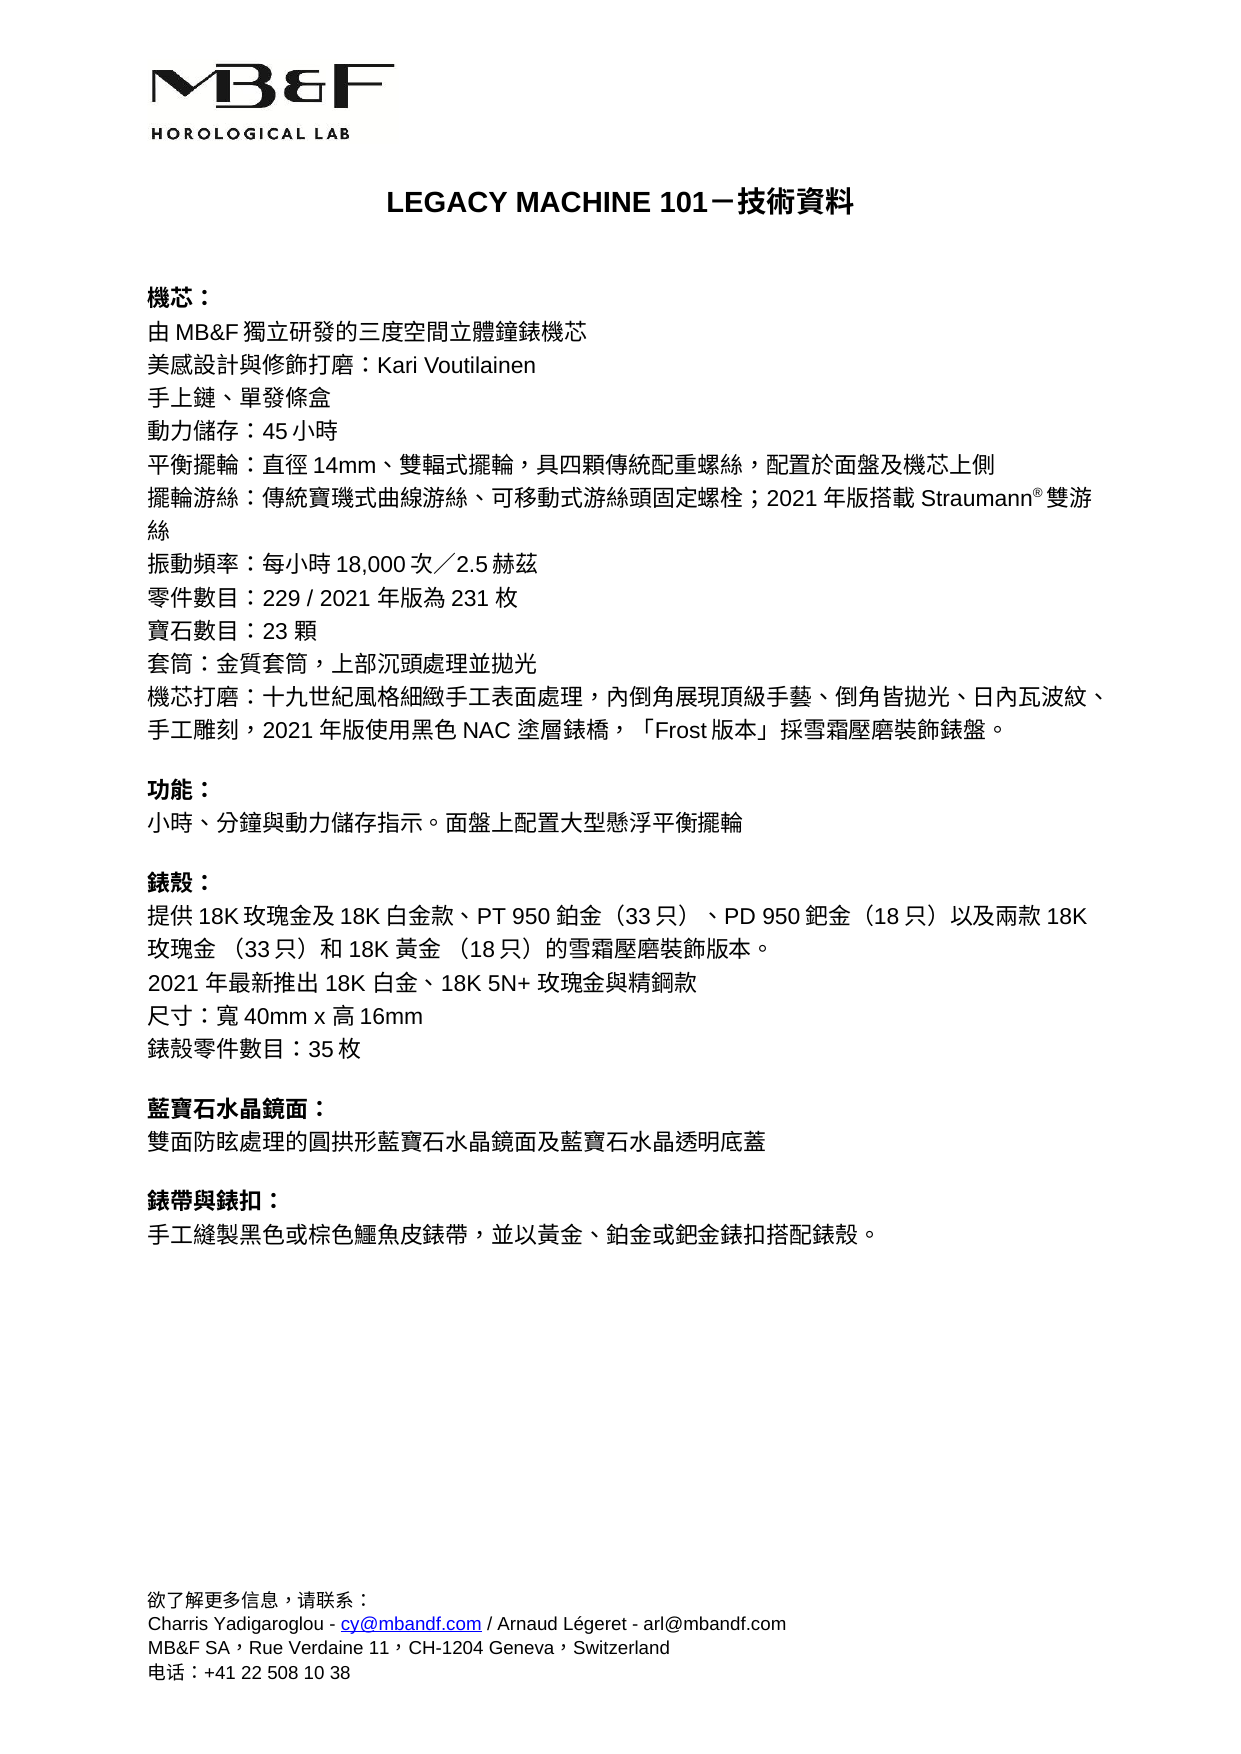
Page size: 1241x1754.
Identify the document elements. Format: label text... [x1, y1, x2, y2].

text 寶石數目：23 顆 [148, 613, 1093, 646]
text 錶帶與錶扣： [148, 1183, 1093, 1216]
text 雙面防眩處理的圓拱形藍寶石水晶鏡面及藍寶石水晶透明底蓋 [148, 1124, 1093, 1157]
text 手工縫製黑色或棕色鱷魚皮錶帶，並以黃金、鉑金或鈀金錶扣搭配錶殼。 [148, 1216, 1093, 1250]
text 擺輪游絲：傳統寶璣式曲線游絲、可移動式游絲頭固定螺栓；2021 年版搭載 Straumann® 雙游絲 [148, 480, 1093, 546]
text 平衡擺輪：直徑14mm、雙輻式擺輪，具四顆傳統配重螺絲，配置於面盤及機芯上側 [148, 446, 1093, 480]
text 振動頻率：每小時18,000次／2.5赫茲 [148, 546, 1093, 579]
picture [147, 59, 399, 144]
text 手上鏈、單發條盒 [148, 380, 1093, 413]
text 機芯： [148, 280, 1093, 313]
text 小時、分鐘與動力儲存指示。面盤上配置大型懸浮平衡擺輪 [148, 805, 1093, 838]
text 錶殼： [148, 865, 1093, 898]
text 藍寶石水晶鏡面： [148, 1090, 1093, 1124]
text 零件數目：229 / 2021 年版為 231 枚 [148, 579, 1093, 613]
text 錶殼零件數目：35枚 [148, 1031, 1093, 1064]
text 2021 年最新推出 18K 白金、18K 5N+ 玫瑰金與精鋼款 [148, 964, 1093, 998]
text LEGACY MACHINE 101－技術資料 [148, 178, 1093, 220]
text 美感設計與修飾打磨：Kari Voutilainen [148, 347, 1093, 380]
text 功能： [148, 772, 1093, 805]
text 套筒：金質套筒，上部沉頭處理並拋光 [148, 646, 1093, 679]
text 由MB&F獨立研發的三度空間立體鐘錶機芯 [148, 313, 1093, 347]
text 動力儲存：45小時 [148, 413, 1093, 446]
text 提供18K玫瑰金及18K白金款、PT 950 鉑金（33只）、PD 950鈀金（18只）以及兩款 18K 玫瑰金 （33只）和 18K 黃金 （18只）的雪霜壓磨裝飾版本。 [148, 898, 1093, 964]
text 尺寸：寬40mm x 高16mm [148, 998, 1093, 1031]
text 機芯打磨：十九世紀風格細緻手工表面處理，內倒角展現頂級手藝、倒角皆拋光、日內瓦波紋、手工雕刻，2021 年版使用黑色 NAC 塗層錶橋，「Frost版本」採雪霜壓磨裝飾錶盤。 [148, 679, 1093, 746]
